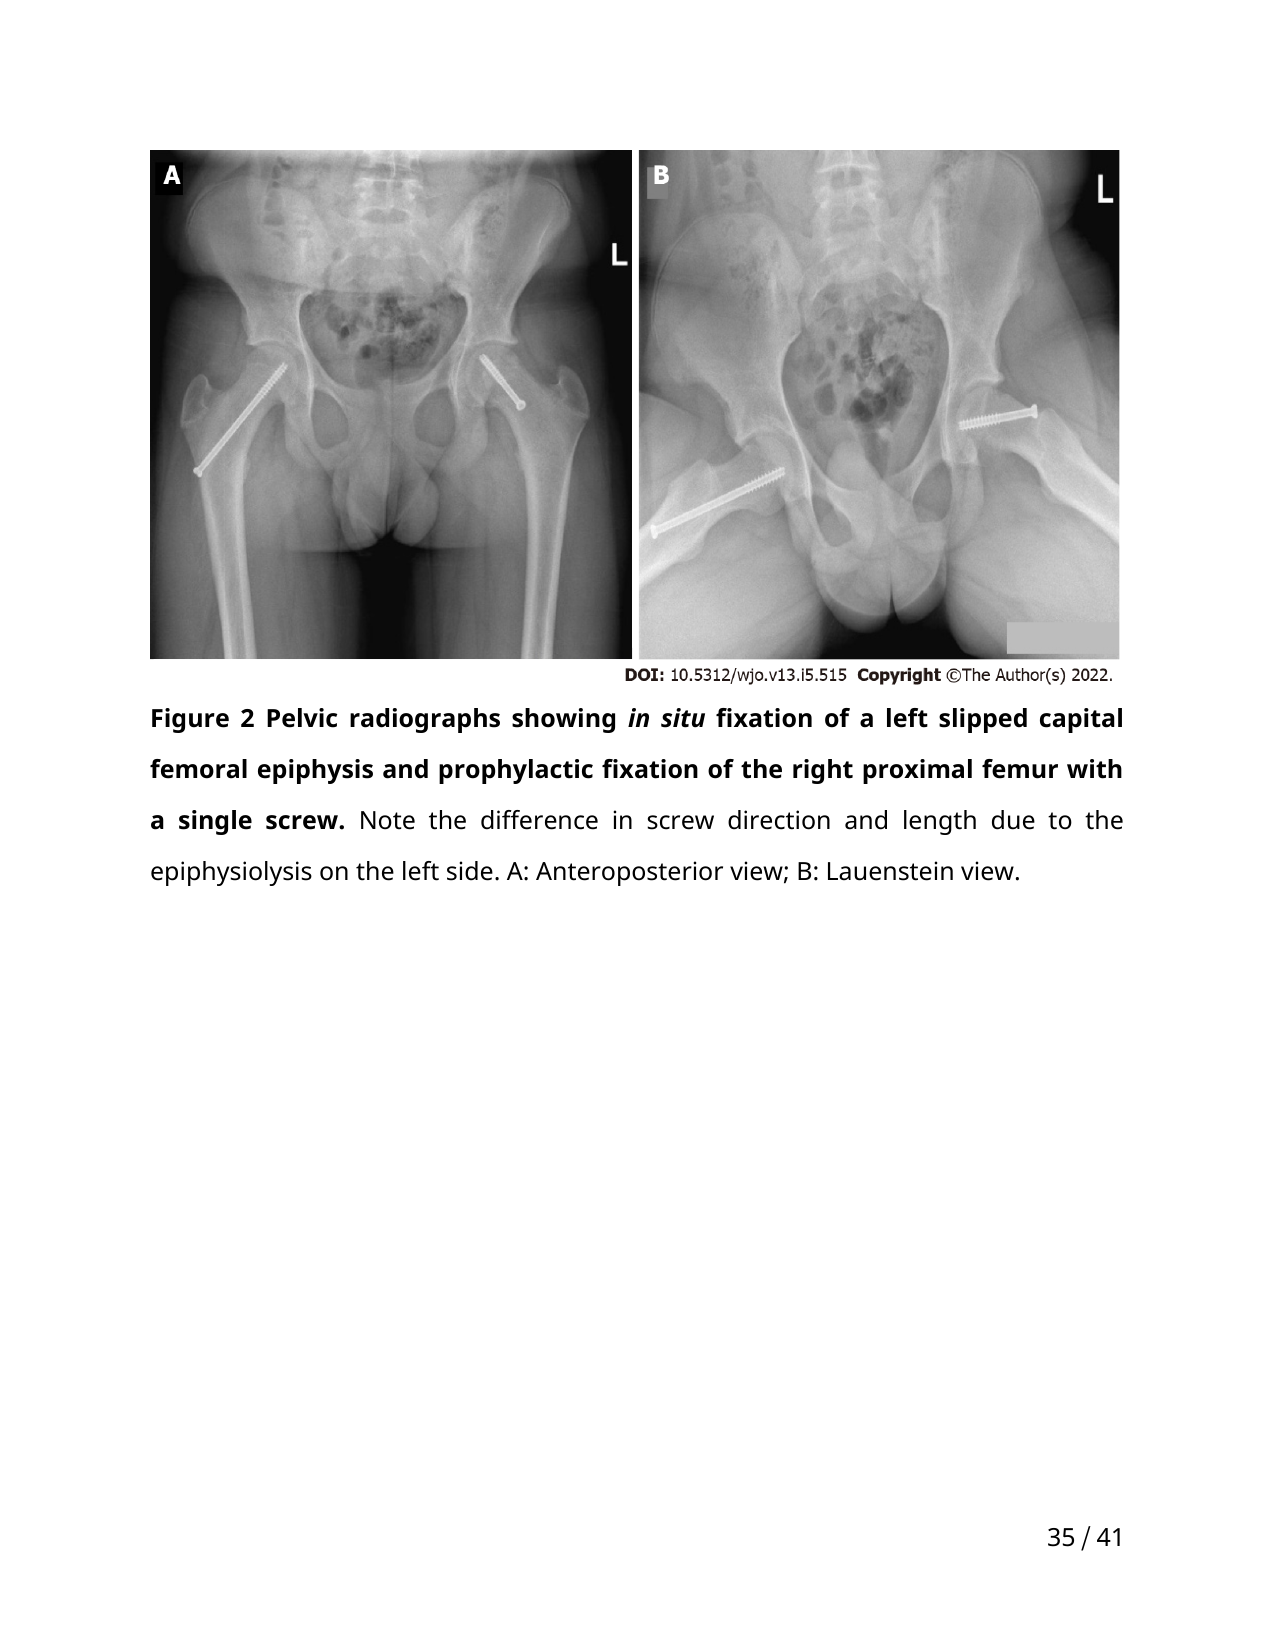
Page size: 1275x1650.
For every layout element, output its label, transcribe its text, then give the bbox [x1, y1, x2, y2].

picture [150, 150, 1120, 687]
text Figure 2 Pelvic radiographs showing in situ fixation of a left slipped capital femoral epiphysis and prophylactic fixation of the right proximal femur with a single screw. Note the difference in screw direction and length due to the epiphysiolysis on the left side. A: Anteroposterior view; B: Lauenstein view. [150, 701, 1125, 888]
